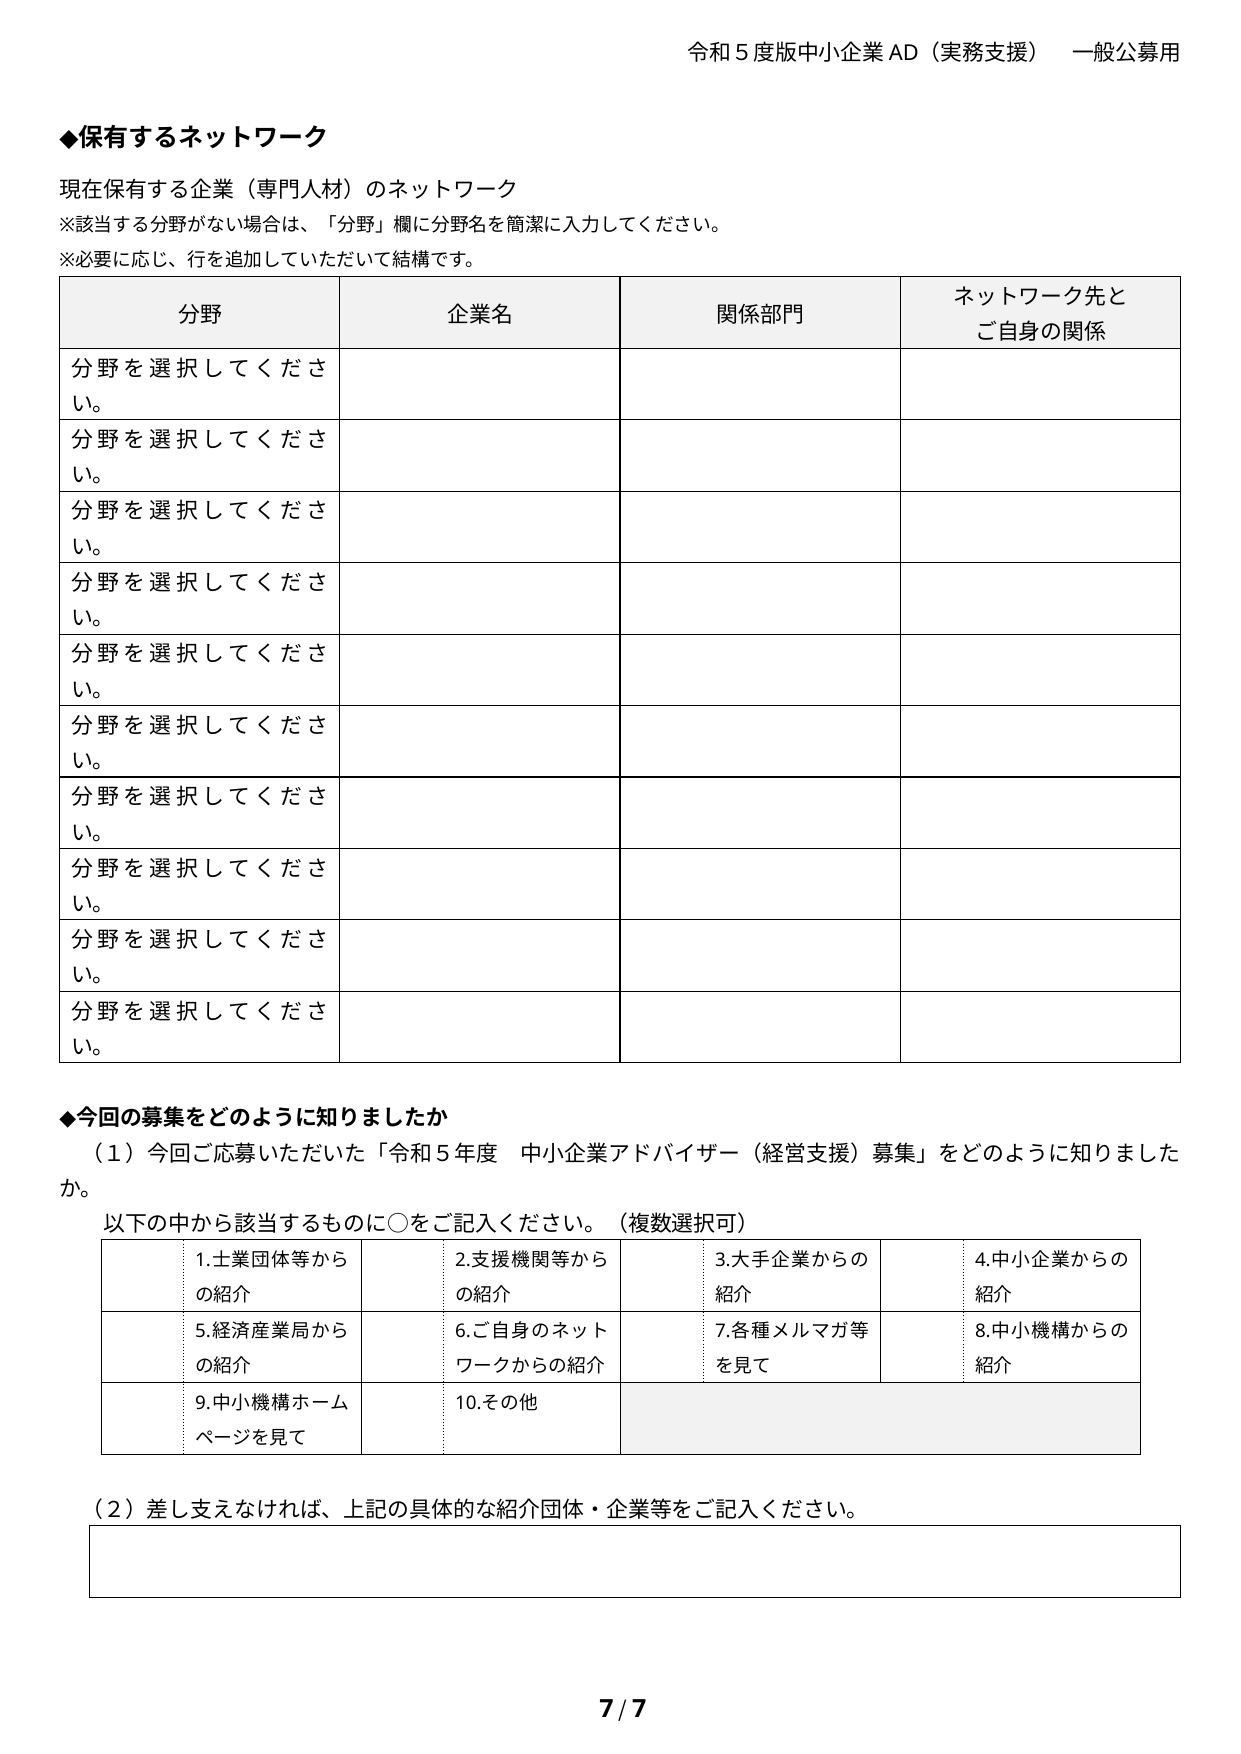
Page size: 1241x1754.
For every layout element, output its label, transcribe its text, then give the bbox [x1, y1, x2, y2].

text ※必要に応じ、行を追加していただいて結構です。 [59, 241, 1181, 276]
table_cell [621, 706, 900, 776]
table_cell [340, 992, 619, 1062]
table_cell [621, 778, 900, 848]
table_header 4.中小企業からの紹介 [964, 1240, 1140, 1311]
table_header 3.大手企業からの紹介 [704, 1240, 880, 1311]
table_cell [340, 492, 619, 562]
table_cell [102, 1383, 184, 1454]
text （２）差し支えなければ、上記の具体的な紹介団体・企業等をご記入ください。 [59, 1490, 1181, 1525]
table_cell 10.その他 [444, 1383, 620, 1454]
table_cell [901, 706, 1180, 776]
table_cell [881, 1312, 963, 1382]
table_cell [901, 492, 1180, 562]
table_cell [901, 563, 1180, 633]
text 以下の中から該当するものに○をご記入ください。（複数選択可） [59, 1204, 1181, 1239]
table_cell [340, 849, 619, 919]
table_header 関係部門 [621, 277, 900, 348]
table_cell [340, 778, 619, 848]
table_cell 9.中小機構ホームページを見て [184, 1383, 361, 1454]
table_cell [901, 349, 1180, 419]
table_cell [901, 420, 1180, 491]
table_header ネットワーク先と ご自身の関係 [901, 277, 1180, 348]
table_header [102, 1240, 184, 1311]
table_header [90, 1526, 1180, 1597]
table_cell [621, 563, 900, 633]
table_cell [901, 849, 1180, 919]
table_cell [901, 635, 1180, 705]
table_cell [362, 1383, 444, 1454]
table_cell [340, 635, 619, 705]
table_cell 8.中小機構からの紹介 [964, 1312, 1140, 1382]
table_cell [340, 563, 619, 633]
table_cell 5.経済産業局からの紹介 [184, 1312, 361, 1382]
table_cell [621, 920, 900, 991]
table_header 企業名 [340, 277, 619, 348]
table_cell [340, 706, 619, 776]
text （１）今回ご応募いただいた「令和５年度 中小企業アドバイザー（経営支援）募集」をどのように知りましたか。 [59, 1134, 1181, 1204]
table_cell [621, 635, 900, 705]
table_header 2.支援機関等からの紹介 [444, 1240, 620, 1311]
table_cell [340, 349, 619, 419]
table_cell [621, 492, 900, 562]
text 現在保有する企業（専門人材）のネットワーク [59, 171, 1181, 206]
table_cell [901, 992, 1180, 1062]
table_cell [621, 992, 900, 1062]
text ◆保有するネットワーク [59, 100, 1181, 171]
table_header 1.士業団体等からの紹介 [184, 1240, 361, 1311]
table_header [621, 1240, 703, 1311]
table_cell [621, 349, 900, 419]
table_cell [102, 1312, 184, 1382]
table_cell [340, 420, 619, 491]
table_cell [621, 1383, 1140, 1454]
table_cell [901, 920, 1180, 991]
table_cell 6.ご自身のネットワークからの紹介 [444, 1312, 620, 1382]
text ※該当する分野がない場合は、「分野」欄に分野名を簡潔に入力してください。 [59, 206, 1181, 241]
table_cell [340, 920, 619, 991]
table_header [362, 1240, 444, 1311]
text ◆今回の募集をどのように知りましたか [59, 1098, 1181, 1134]
table_cell 7.各種メルマガ等を見て [704, 1312, 880, 1382]
table_cell [621, 420, 900, 491]
table_cell [901, 778, 1180, 848]
table_cell [362, 1312, 444, 1382]
table_cell [621, 1312, 703, 1382]
table_cell [621, 849, 900, 919]
table_header 分野 [60, 277, 339, 348]
table_header [881, 1240, 963, 1311]
